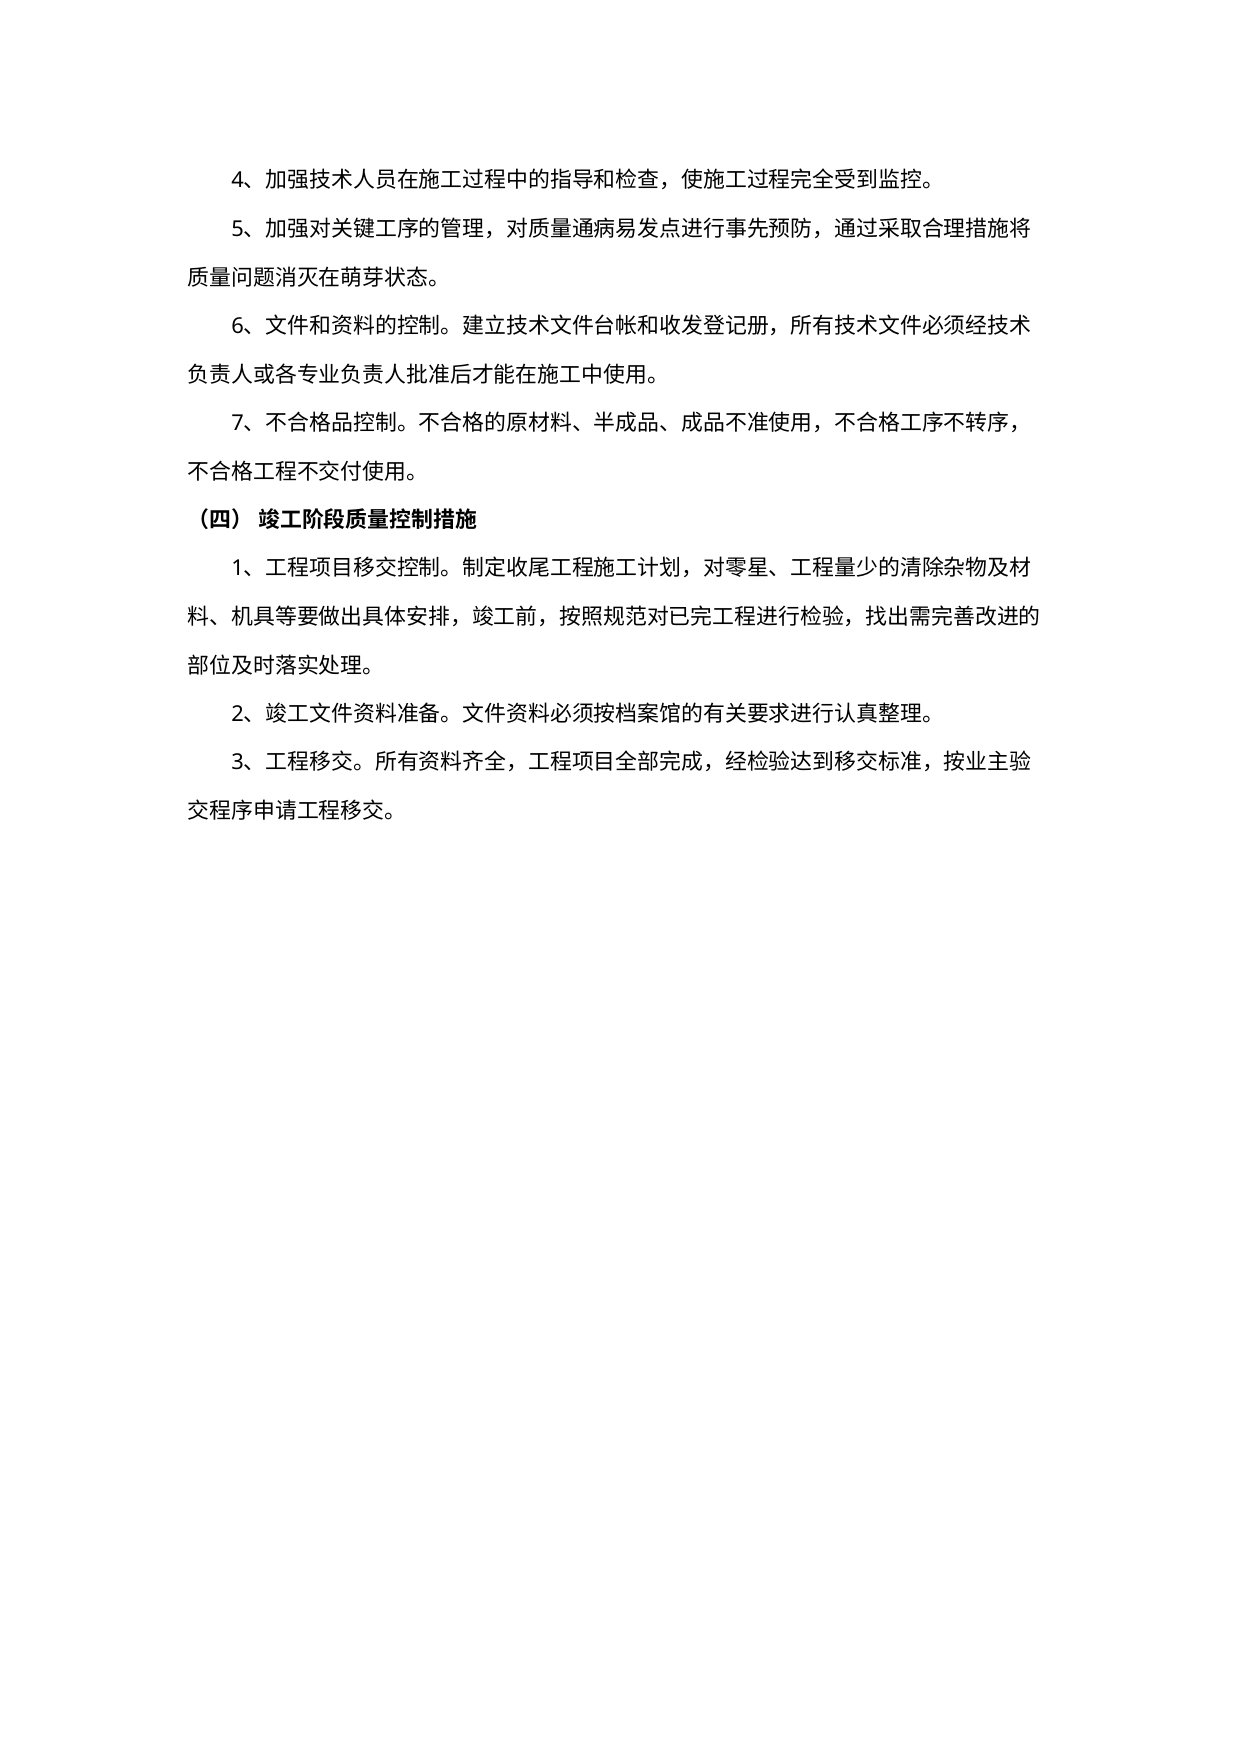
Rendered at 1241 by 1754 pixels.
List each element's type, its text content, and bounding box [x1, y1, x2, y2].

text 4、加强技术人员在施工过程中的指导和检查，使施工过程完全受到监控。 [187, 162, 1053, 194]
text （四） 竣工阶段质量控制措施 [187, 502, 1053, 534]
text 6、文件和资料的控制。建立技术文件台帐和收发登记册，所有技术文件必须经技术负责人或各专业负责人批准后才能在施工中使用。 [187, 307, 1053, 389]
text 3、工程移交。所有资料齐全，工程项目全部完成，经检验达到移交标准，按业主验交程序申请工程移交。 [187, 744, 1053, 825]
text 5、加强对关键工序的管理，对质量通病易发点进行事先预防，通过采取合理措施将质量问题消灭在萌芽状态。 [187, 210, 1053, 292]
text 2、竣工文件资料准备。文件资料必须按档案馆的有关要求进行认真整理。 [187, 696, 1053, 728]
text 1、工程项目移交控制。制定收尾工程施工计划，对零星、工程量少的清除杂物及材料、机具等要做出具体安排，竣工前，按照规范对已完工程进行检验，找出需完善改进的部位及时落实处理。 [187, 550, 1053, 680]
text 7、不合格品控制。不合格的原材料、半成品、成品不准使用，不合格工序不转序，不合格工程不交付使用。 [187, 404, 1053, 486]
